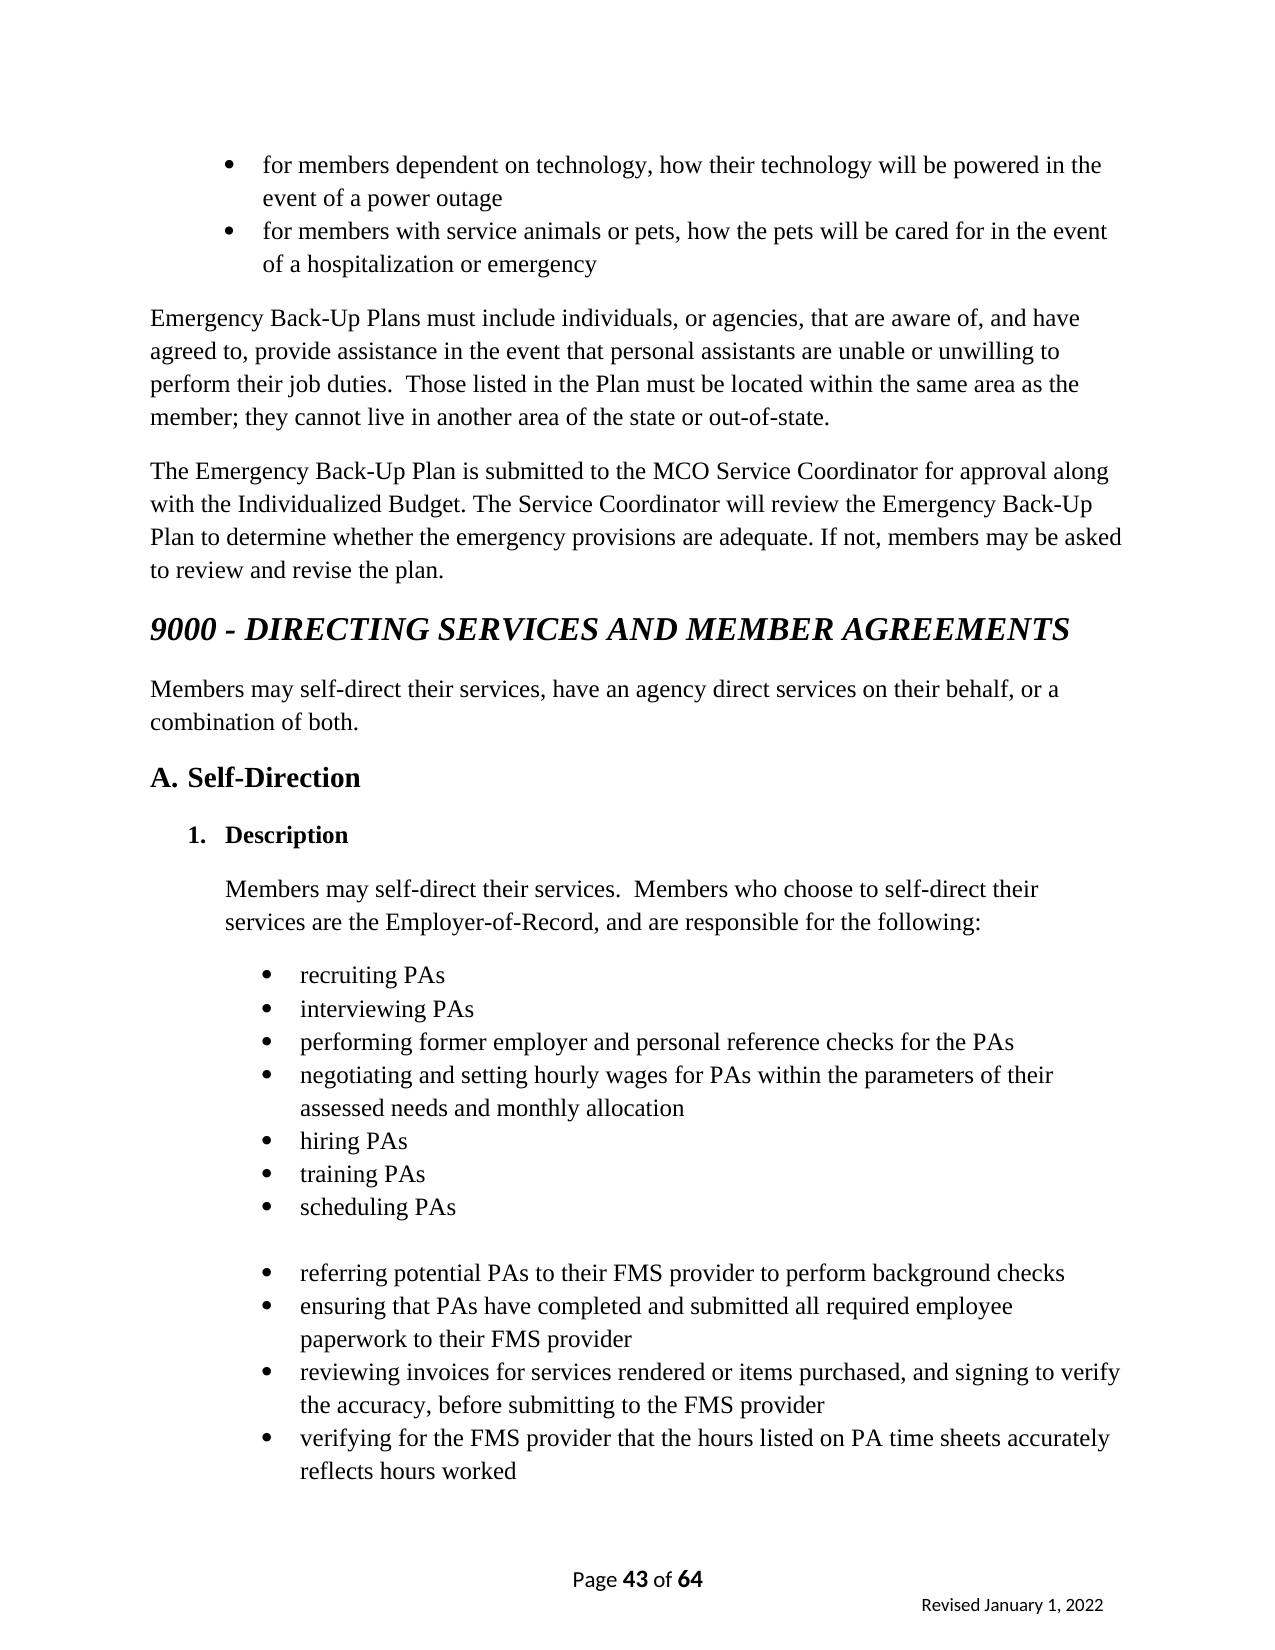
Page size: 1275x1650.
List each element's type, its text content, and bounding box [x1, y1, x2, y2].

subtitle Description [187, 820, 1125, 849]
list recruiting PAs [262, 961, 1125, 989]
list training PAs [262, 1159, 1125, 1187]
list for members dependent on technology, how their technology will be powered in the event of a power outage [225, 150, 1125, 212]
text Emergency Back-Up Plans must include individuals, or agencies, that are aware of, and have agreed to, provide assistance in the event that personal assistants are unable or unwilling to perform their job duties. Those listed in the Plan must be located within the same area as the member; they cannot live in another area of the state or out-of-state. [150, 303, 1125, 431]
list verifying for the FMS provider that the hours listed on PA time sheets accurately reflects hours worked [262, 1423, 1125, 1485]
subtitle Self-Direction [150, 761, 1125, 794]
list ensuring that PAs have completed and submitted all required employee paperwork to their FMS provider [262, 1291, 1125, 1353]
list hiring PAs [262, 1126, 1125, 1154]
list reviewing invoices for services rendered or items purchased, and signing to verify the accuracy, before submitting to the FMS provider [262, 1357, 1125, 1419]
list interviewing PAs [262, 994, 1125, 1022]
list performing former employer and personal reference checks for the PAs [262, 1027, 1125, 1055]
list negotiating and setting hourly wages for PAs within the parameters of their assessed needs and monthly allocation [262, 1060, 1125, 1121]
text Members may self-direct their services. Members who choose to self-direct their services are the Employer-of-Record, and are responsible for the following: [225, 874, 1125, 936]
subtitle 9000 - DIRECTING SERVICES AND MEMBER AGREEMENTS [150, 609, 1125, 647]
list referring potential PAs to their FMS provider to perform background checks [262, 1258, 1125, 1287]
list scheduling PAs [262, 1192, 1125, 1221]
text Members may self-direct their services, have an agency direct services on their behalf, or a combination of both. [150, 674, 1125, 735]
text The Emergency Back-Up Plan is submitted to the MCO Service Coordinator for approval along with the Individualized Budget. The Service Coordinator will review the Emergency Back-Up Plan to determine whether the emergency provisions are adequate. If not, members may be asked to review and revise the plan. [150, 456, 1125, 584]
list for members with service animals or pets, how the pets will be cared for in the event of a hospitalization or emergency [225, 216, 1125, 278]
